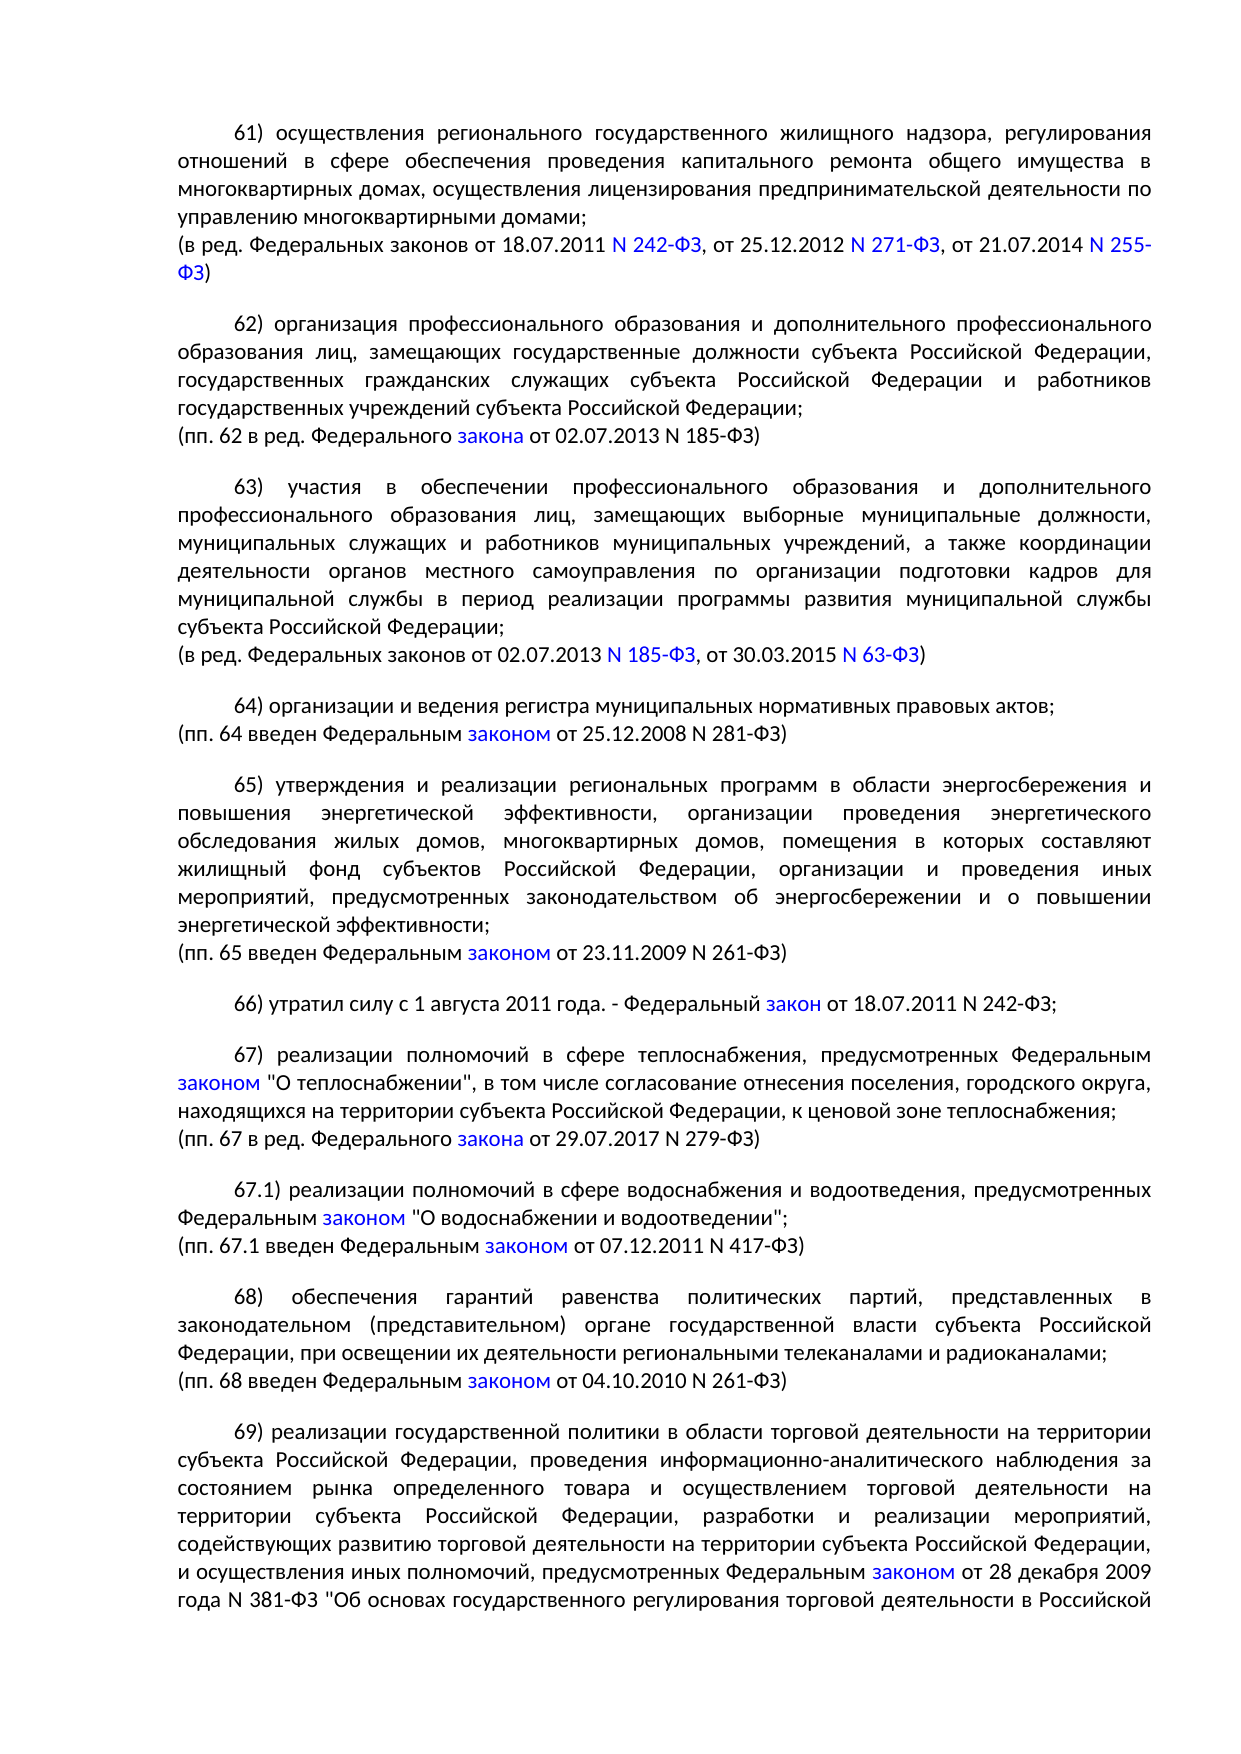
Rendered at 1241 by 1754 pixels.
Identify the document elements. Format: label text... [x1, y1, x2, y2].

text 68) обеспечения гарантий равенства политических партий, представленных в законодательном (представительном) органе государственной власти субъекта Российской Федерации, при освещении их деятельности региональными телеканалами и радиоканалами; [177, 1282, 1152, 1366]
text (в ред. Федеральных законов от 18.07.2011 N 242-ФЗ, от 25.12.2012 N 271-ФЗ, от 21.07.2014 N 255-ФЗ) [177, 230, 1152, 286]
text (пп. 64 введен Федеральным законом от 25.12.2008 N 281-ФЗ) [177, 719, 1152, 747]
text (пп. 68 введен Федеральным законом от 04.10.2010 N 261-ФЗ) [177, 1366, 1152, 1394]
text 62) организация профессионального образования и дополнительного профессионального образования лиц, замещающих государственные должности субъекта Российской Федерации, государственных гражданских служащих субъекта Российской Федерации и работников государственных учреждений субъекта Российской Федерации; [177, 309, 1152, 421]
text 66) утратил силу с 1 августа 2011 года. - Федеральный закон от 18.07.2011 N 242-ФЗ; [177, 989, 1152, 1017]
text (пп. 67.1 введен Федеральным законом от 07.12.2011 N 417-ФЗ) [177, 1231, 1152, 1259]
text (в ред. Федеральных законов от 02.07.2013 N 185-ФЗ, от 30.03.2015 N 63-ФЗ) [177, 640, 1152, 668]
text 61) осуществления регионального государственного жилищного надзора, регулирования отношений в сфере обеспечения проведения капитального ремонта общего имущества в многоквартирных домах, осуществления лицензирования предпринимательской деятельности по управлению многоквартирными домами; [177, 118, 1152, 230]
text 67) реализации полномочий в сфере теплоснабжения, предусмотренных Федеральным законом "О теплоснабжении", в том числе согласование отнесения поселения, городского округа, находящихся на территории субъекта Российской Федерации, к ценовой зоне теплоснабжения; [177, 1040, 1152, 1124]
text (пп. 65 введен Федеральным законом от 23.11.2009 N 261-ФЗ) [177, 938, 1152, 966]
text (пп. 67 в ред. Федерального закона от 29.07.2017 N 279-ФЗ) [177, 1124, 1152, 1152]
text (пп. 62 в ред. Федерального закона от 02.07.2013 N 185-ФЗ) [177, 421, 1152, 449]
text 64) организации и ведения регистра муниципальных нормативных правовых актов; [177, 691, 1152, 719]
text 67.1) реализации полномочий в сфере водоснабжения и водоотведения, предусмотренных Федеральным законом "О водоснабжении и водоотведении"; [177, 1175, 1152, 1231]
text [177, 1417, 1152, 1613]
text 63) участия в обеспечении профессионального образования и дополнительного профессионального образования лиц, замещающих выборные муниципальные должности, муниципальных служащих и работников муниципальных учреждений, а также координации деятельности органов местного самоуправления по организации подготовки кадров для муниципальной службы в период реализации программы развития муниципальной службы субъекта Российской Федерации; [177, 472, 1152, 640]
text 65) утверждения и реализации региональных программ в области энергосбережения и повышения энергетической эффективности, организации проведения энергетического обследования жилых домов, многоквартирных домов, помещения в которых составляют жилищный фонд субъектов Российской Федерации, организации и проведения иных мероприятий, предусмотренных законодательством об энергосбережении и о повышении энергетической эффективности; [177, 770, 1152, 938]
